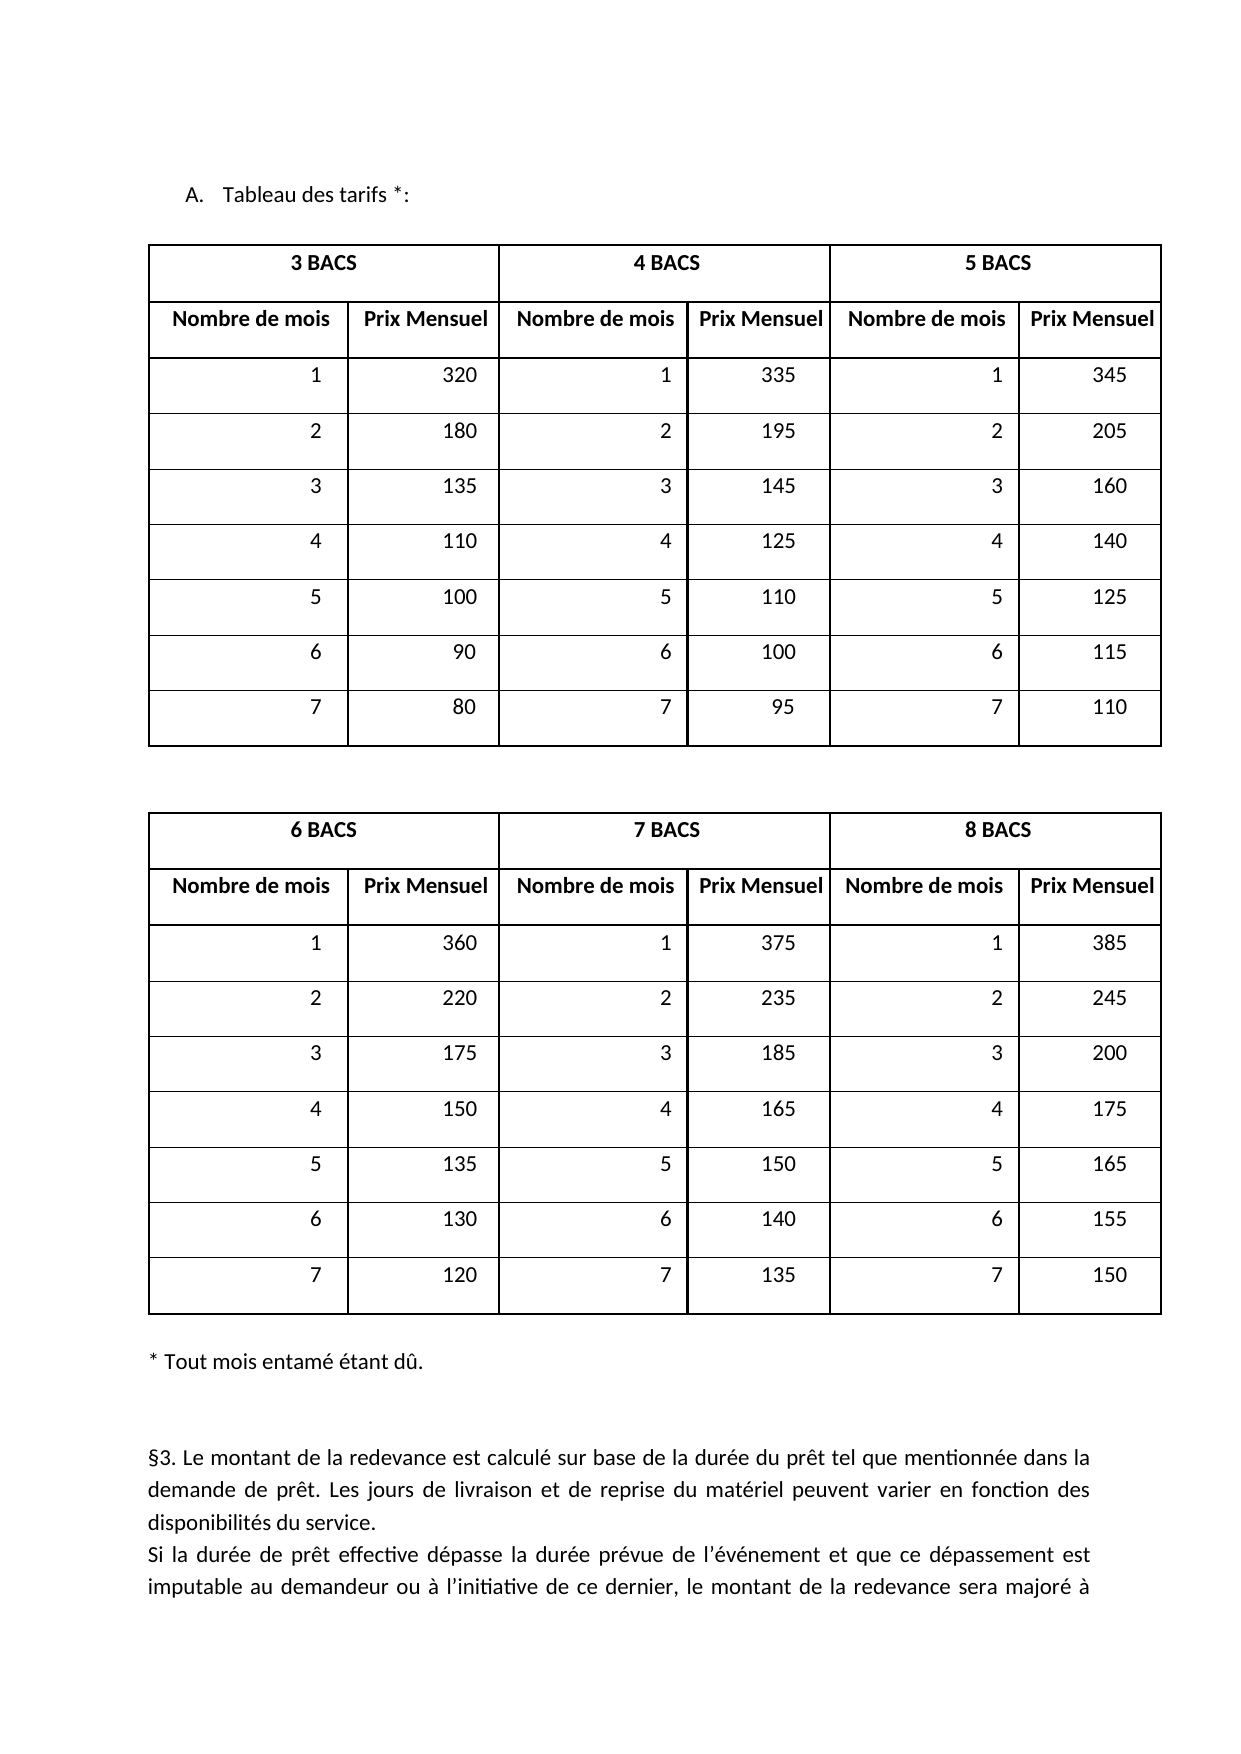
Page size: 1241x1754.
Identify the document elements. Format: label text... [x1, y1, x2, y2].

table_cell 3 [831, 1037, 1018, 1091]
list Tableau des tarifs *: [185, 180, 1093, 208]
table_cell 195 [689, 414, 829, 468]
table_cell 145 [689, 470, 829, 524]
table_cell Nombre de mois [831, 303, 1018, 357]
table_cell Prix Mensuel [1020, 870, 1160, 924]
text §3. Le montant de la redevance est calculé sur base de la durée du prêt tel que mentionnée dans la demande de prêt. Les jours de livraison et de reprise du matériel peuvent varier en fonction des disponibilités du service. [148, 1443, 1093, 1536]
table_cell 2 [831, 414, 1018, 468]
table_cell 7 [831, 1258, 1018, 1312]
table_cell Prix Mensuel [689, 303, 829, 357]
table_cell 7 [150, 1258, 347, 1312]
table_cell 155 [1020, 1203, 1160, 1257]
table_cell 4 [831, 525, 1018, 579]
table_cell 150 [349, 1092, 498, 1147]
table_cell 185 [689, 1037, 829, 1091]
table_cell 165 [689, 1092, 829, 1147]
table_cell 5 [150, 580, 347, 634]
table_cell 3 [500, 1037, 686, 1091]
table_cell 6 [150, 1203, 347, 1257]
table_cell 1 [831, 926, 1018, 981]
table_header 3 BACS [150, 246, 498, 301]
table_cell 320 [349, 359, 498, 413]
table_header 7 BACS [500, 814, 829, 868]
table_cell Nombre de mois [150, 870, 347, 924]
table_cell Prix Mensuel [349, 303, 498, 357]
table_cell 375 [689, 926, 829, 981]
table_cell 150 [1020, 1258, 1160, 1312]
table_cell 1 [500, 359, 686, 413]
table_cell 6 [831, 1203, 1018, 1257]
table_cell 5 [500, 580, 686, 634]
table_cell 120 [349, 1258, 498, 1312]
table_cell 5 [831, 580, 1018, 634]
table_cell 150 [689, 1148, 829, 1202]
table_cell 205 [1020, 414, 1160, 468]
table_cell 110 [689, 580, 829, 634]
table_cell 2 [150, 414, 347, 468]
table_cell 4 [150, 525, 347, 579]
table_cell 3 [500, 470, 686, 524]
table_cell 345 [1020, 359, 1160, 413]
table_cell Prix Mensuel [1020, 303, 1160, 357]
table_cell 100 [689, 636, 829, 690]
table_cell Prix Mensuel [689, 870, 829, 924]
table_cell 140 [1020, 525, 1160, 579]
table_cell 6 [500, 636, 686, 690]
table_cell 4 [150, 1092, 347, 1147]
table_cell 175 [1020, 1092, 1160, 1147]
table_cell Nombre de mois [831, 870, 1018, 924]
table_cell 160 [1020, 470, 1160, 524]
table_cell 1 [500, 926, 686, 981]
table_cell 200 [1020, 1037, 1160, 1091]
table_cell 7 [150, 691, 347, 745]
table_cell 80 [349, 691, 498, 745]
table_cell 2 [500, 982, 686, 1036]
table_cell 2 [831, 982, 1018, 1036]
table_cell 180 [349, 414, 498, 468]
table_cell 165 [1020, 1148, 1160, 1202]
table_cell 1 [150, 359, 347, 413]
table_cell 5 [831, 1148, 1018, 1202]
table_cell 135 [349, 470, 498, 524]
table_cell 135 [349, 1148, 498, 1202]
table_cell 335 [689, 359, 829, 413]
table_cell 140 [689, 1203, 829, 1257]
table_cell 4 [500, 1092, 686, 1147]
table_cell 6 [500, 1203, 686, 1257]
table_header 8 BACS [831, 814, 1160, 868]
table_cell Nombre de mois [500, 303, 686, 357]
text * Tout mois entamé étant dû. [148, 1347, 1093, 1375]
table_cell 100 [349, 580, 498, 634]
table_cell 110 [349, 525, 498, 579]
table_cell Nombre de mois [150, 303, 347, 357]
table_cell 3 [831, 470, 1018, 524]
table_header 5 BACS [831, 246, 1160, 301]
table_cell 6 [150, 636, 347, 690]
table_cell 2 [500, 414, 686, 468]
table_cell 3 [150, 1037, 347, 1091]
table_cell 130 [349, 1203, 498, 1257]
table_cell 220 [349, 982, 498, 1036]
table_cell 1 [150, 926, 347, 981]
table_cell 1 [831, 359, 1018, 413]
table_cell 135 [689, 1258, 829, 1312]
table_header 6 BACS [150, 814, 498, 868]
table_cell 6 [831, 636, 1018, 690]
table_cell 245 [1020, 982, 1160, 1036]
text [148, 1540, 1093, 1600]
table_cell 360 [349, 926, 498, 981]
table_cell Nombre de mois [500, 870, 686, 924]
table_cell 7 [500, 1258, 686, 1312]
table_cell 125 [1020, 580, 1160, 634]
table_header 4 BACS [500, 246, 829, 301]
table_cell 7 [831, 691, 1018, 745]
table_cell 5 [150, 1148, 347, 1202]
table_cell 4 [831, 1092, 1018, 1147]
table_cell 110 [1020, 691, 1160, 745]
table_cell 235 [689, 982, 829, 1036]
table_cell 2 [150, 982, 347, 1036]
table_cell 4 [500, 525, 686, 579]
table_cell Prix Mensuel [349, 870, 498, 924]
table_cell 385 [1020, 926, 1160, 981]
table_cell 115 [1020, 636, 1160, 690]
table_cell 175 [349, 1037, 498, 1091]
table_cell 7 [500, 691, 686, 745]
table_cell 125 [689, 525, 829, 579]
table_cell 5 [500, 1148, 686, 1202]
table_cell 95 [689, 691, 829, 745]
table_cell 3 [150, 470, 347, 524]
table_cell 90 [349, 636, 498, 690]
